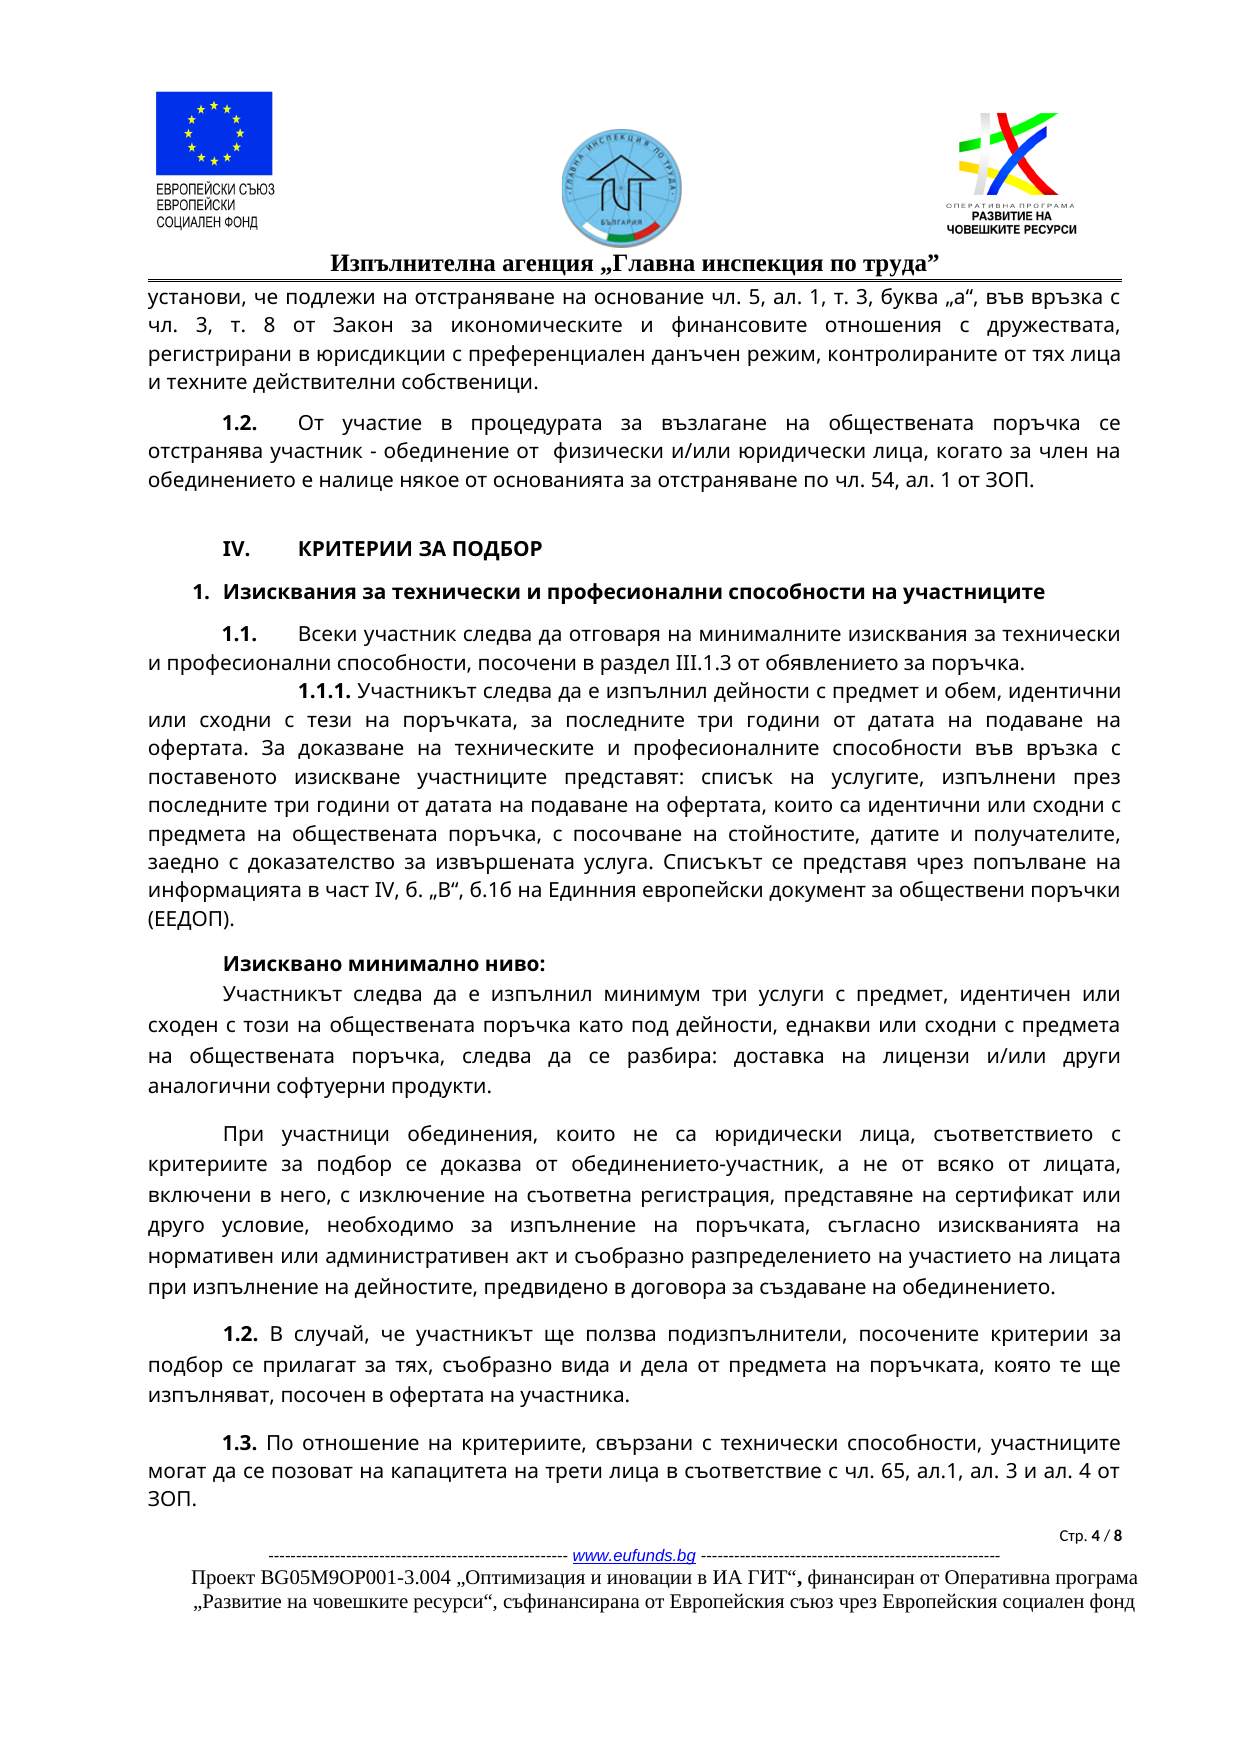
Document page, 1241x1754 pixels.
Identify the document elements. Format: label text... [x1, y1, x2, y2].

list КРИТЕРИИ ЗА ПОДБОР [223, 534, 1122, 563]
text Участникът следва да е изпълнил минимум три услуги с предмет, идентичен или сходен с този на обществената поръчка като под дейности, еднакви или сходни с предмета на обществената поръчка, следва да се разбира: доставка на лицензи и/или други аналогични софтуерни продукти. [148, 979, 1122, 1100]
picture [147, 62, 314, 248]
list 1.1.1. Участникът следва да е изпълнил дейности с предмет и обем, идентични или сходни с тези на поръчката, за последните три години от датата на подаване на офертата. За доказване на техническите и професионалните способности във връзка с поставеното изискване участниците представят: списък на услугите, изпълнени през последните три години от датата на подаване на офертата, които са идентични или сходни с предмета на обществената поръчка, с посочване на стойностите, датите и получателите, заедно с доказателство за извършената услуга. Списъкът се представя чрез попълване на информацията в част ІV, б. „В“, б.1б на Единния европейски документ за обществени поръчки (ЕЕДОП). [148, 676, 1122, 932]
text При участници обединения, които не са юридически лица, съответствието с критериите за подбор се доказва от обединението-участник, а не от всяко от лицата, включени в него, с изключение на съответна регистрация, представяне на сертификат или друго условие, необходимо за изпълнение на поръчката, съгласно изискванията на нормативен или административен акт и съобразно разпределението на участието на лицата при изпълнение на дейностите, предвидено в договора за създаване на обединението. [148, 1119, 1122, 1300]
list Всеки участник следва да отговаря на минималните изисквания за технически и професионални способности, посочени в раздел III.1.3 от обявлението за поръчка. [148, 619, 1122, 676]
picture [561, 129, 682, 248]
text Изисквано минимално ниво: [148, 949, 1122, 977]
picture [925, 95, 1092, 248]
text 1.3. По отношение на критериите, свързани с технически способности, участниците могат да се позоват на капацитета на трети лица в съответствие с чл. 65, ал.1, ал. 3 и ал. 4 от ЗОП. [148, 1428, 1122, 1513]
list От участие в процедурата за възлагане на обществената поръчка се отстранява участник - обединение от физически и/или юридически лица, когато за член на обединението е налице някое от основанията за отстраняване по чл. 54, ал. 1 от ЗОП. [148, 408, 1122, 493]
list Изисквания за технически и професионални способности на участниците [192, 577, 1122, 605]
text 1.2. В случай, че участникът ще ползва подизпълнители, посочените критерии за подбор се прилагат за тях, съобразно вида и дела от предмета на поръчката, която те ще изпълняват, посочен в офертата на участника. [148, 1319, 1122, 1409]
